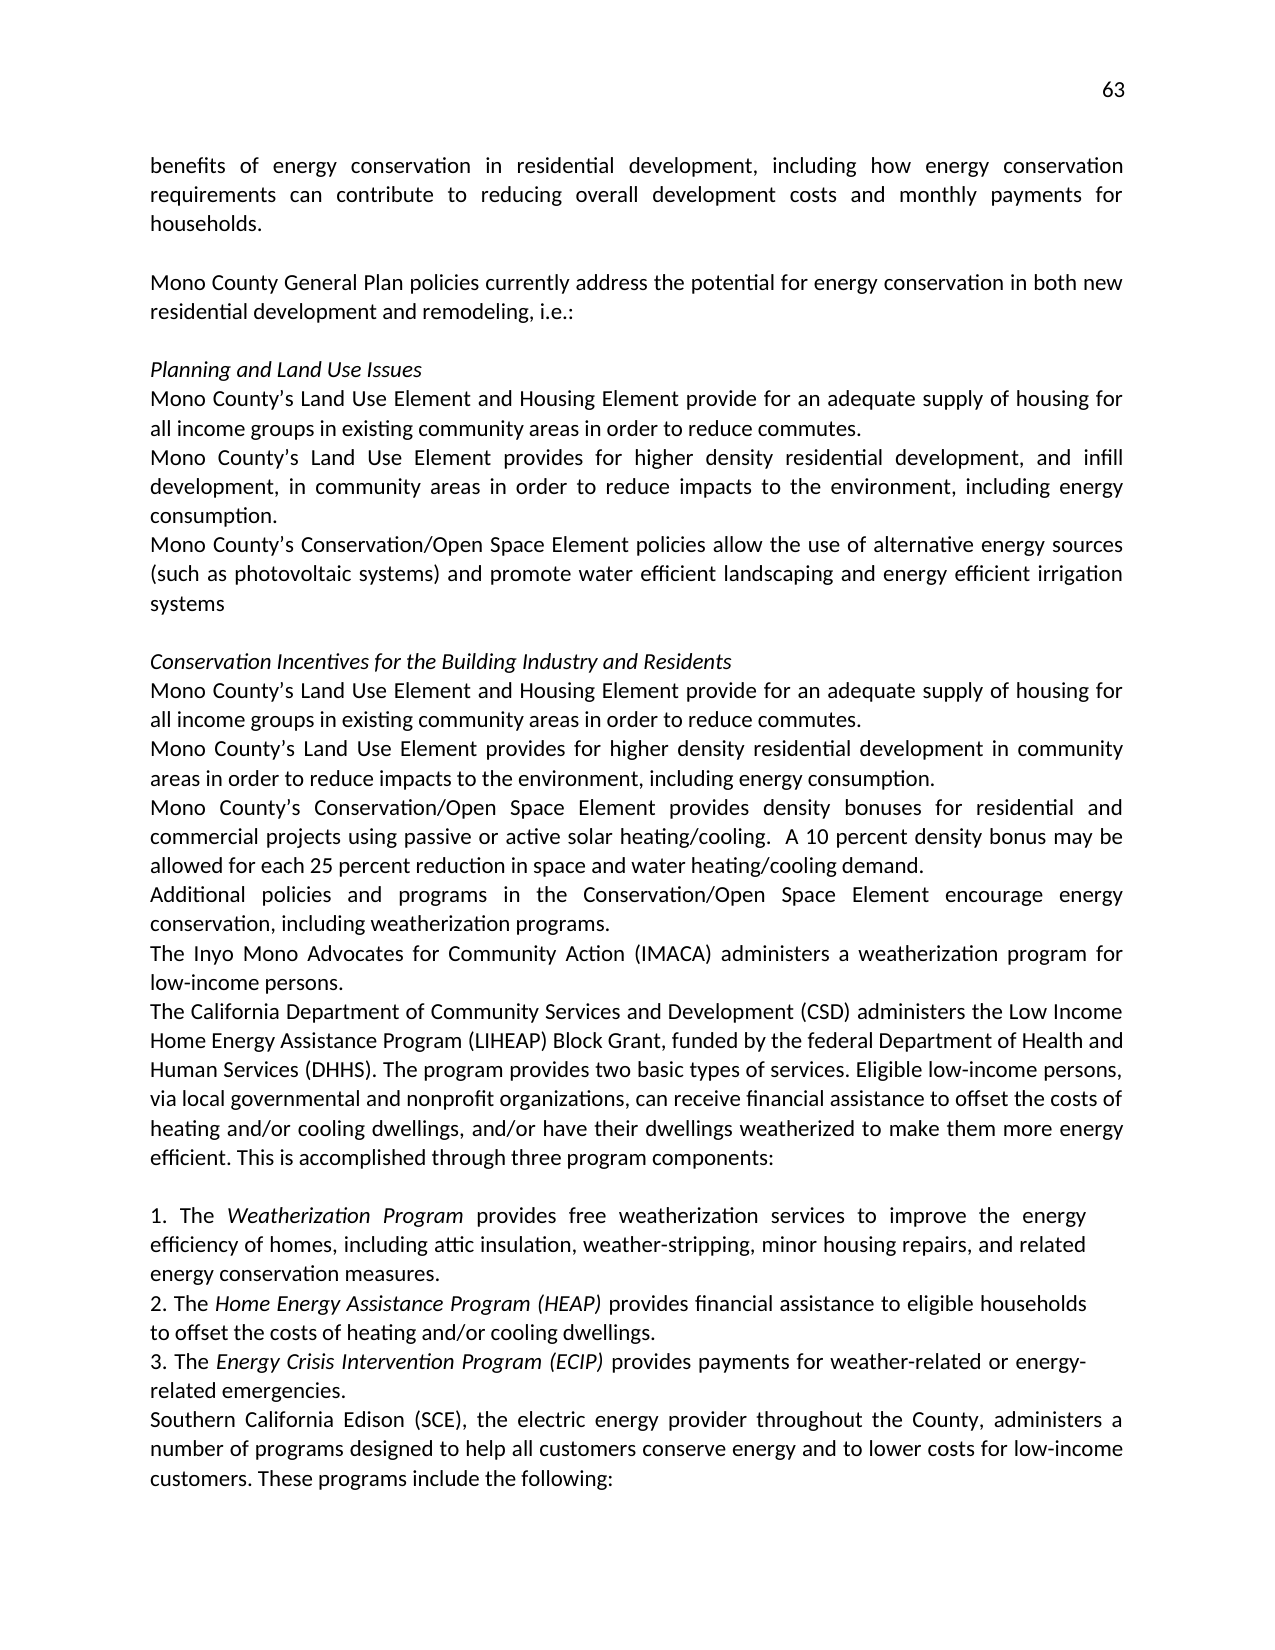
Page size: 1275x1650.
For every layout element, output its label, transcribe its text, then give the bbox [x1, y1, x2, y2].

text Mono County General Plan policies currently address the potential for energy conservation in both new residential development and remodeling, i.e.: [150, 267, 1125, 325]
text 2. The Home Energy Assistance Program (HEAP) provides financial assistance to eligible households to offset the costs of heating and/or cooling dwellings. [150, 1287, 1087, 1346]
text The Inyo Mono Advocates for Community Action (IMACA) administers a weatherization program for low-income persons. [150, 937, 1125, 996]
text Planning and Land Use Issues [150, 354, 1125, 383]
text Southern California Edison (SCE), the electric energy provider throughout the County, administers a number of programs designed to help all customers conserve energy and to lower costs for low-income customers. These programs include the following: [150, 1404, 1125, 1492]
text Mono County’s Conservation/Open Space Element policies allow the use of alternative energy sources (such as photovoltaic systems) and promote water efficient landscaping and energy efficient irrigation systems [150, 529, 1125, 617]
text Mono County’s Conservation/Open Space Element provides density bonuses for residential and commercial projects using passive or active solar heating/cooling. A 10 percent density bonus may be allowed for each 25 percent reduction in space and water heating/cooling demand. [150, 792, 1125, 879]
text Conservation Incentives for the Building Industry and Residents [150, 646, 1125, 675]
text Mono County’s Land Use Element provides for higher density residential development in community areas in order to reduce impacts to the environment, including energy consumption. [150, 733, 1125, 792]
text Additional policies and programs in the Conservation/Open Space Element encourage energy conservation, including weatherization programs. [150, 879, 1125, 937]
text 1. The Weatherization Program provides free weatherization services to improve the energy efficiency of homes, including attic insulation, weather-stripping, minor housing repairs, and related energy conservation measures. [150, 1200, 1087, 1287]
text 3. The Energy Crisis Intervention Program (ECIP) provides payments for weather-related or energy-related emergencies. [150, 1346, 1087, 1404]
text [150, 150, 1125, 237]
text Mono County’s Land Use Element provides for higher density residential development, and infill development, in community areas in order to reduce impacts to the environment, including energy consumption. [150, 442, 1125, 529]
text Mono County’s Land Use Element and Housing Element provide for an adequate supply of housing for all income groups in existing community areas in order to reduce commutes. [150, 675, 1125, 733]
text The California Department of Community Services and Development (CSD) administers the Low Income Home Energy Assistance Program (LIHEAP) Block Grant, funded by the federal Department of Health and Human Services (DHHS). The program provides two basic types of services. Eligible low-income persons, via local governmental and nonprofit organizations, can receive financial assistance to offset the costs of heating and/or cooling dwellings, and/or have their dwellings weatherized to make them more energy efficient. This is accomplished through three program components: [150, 996, 1125, 1171]
text Mono County’s Land Use Element and Housing Element provide for an adequate supply of housing for all income groups in existing community areas in order to reduce commutes. [150, 383, 1125, 442]
